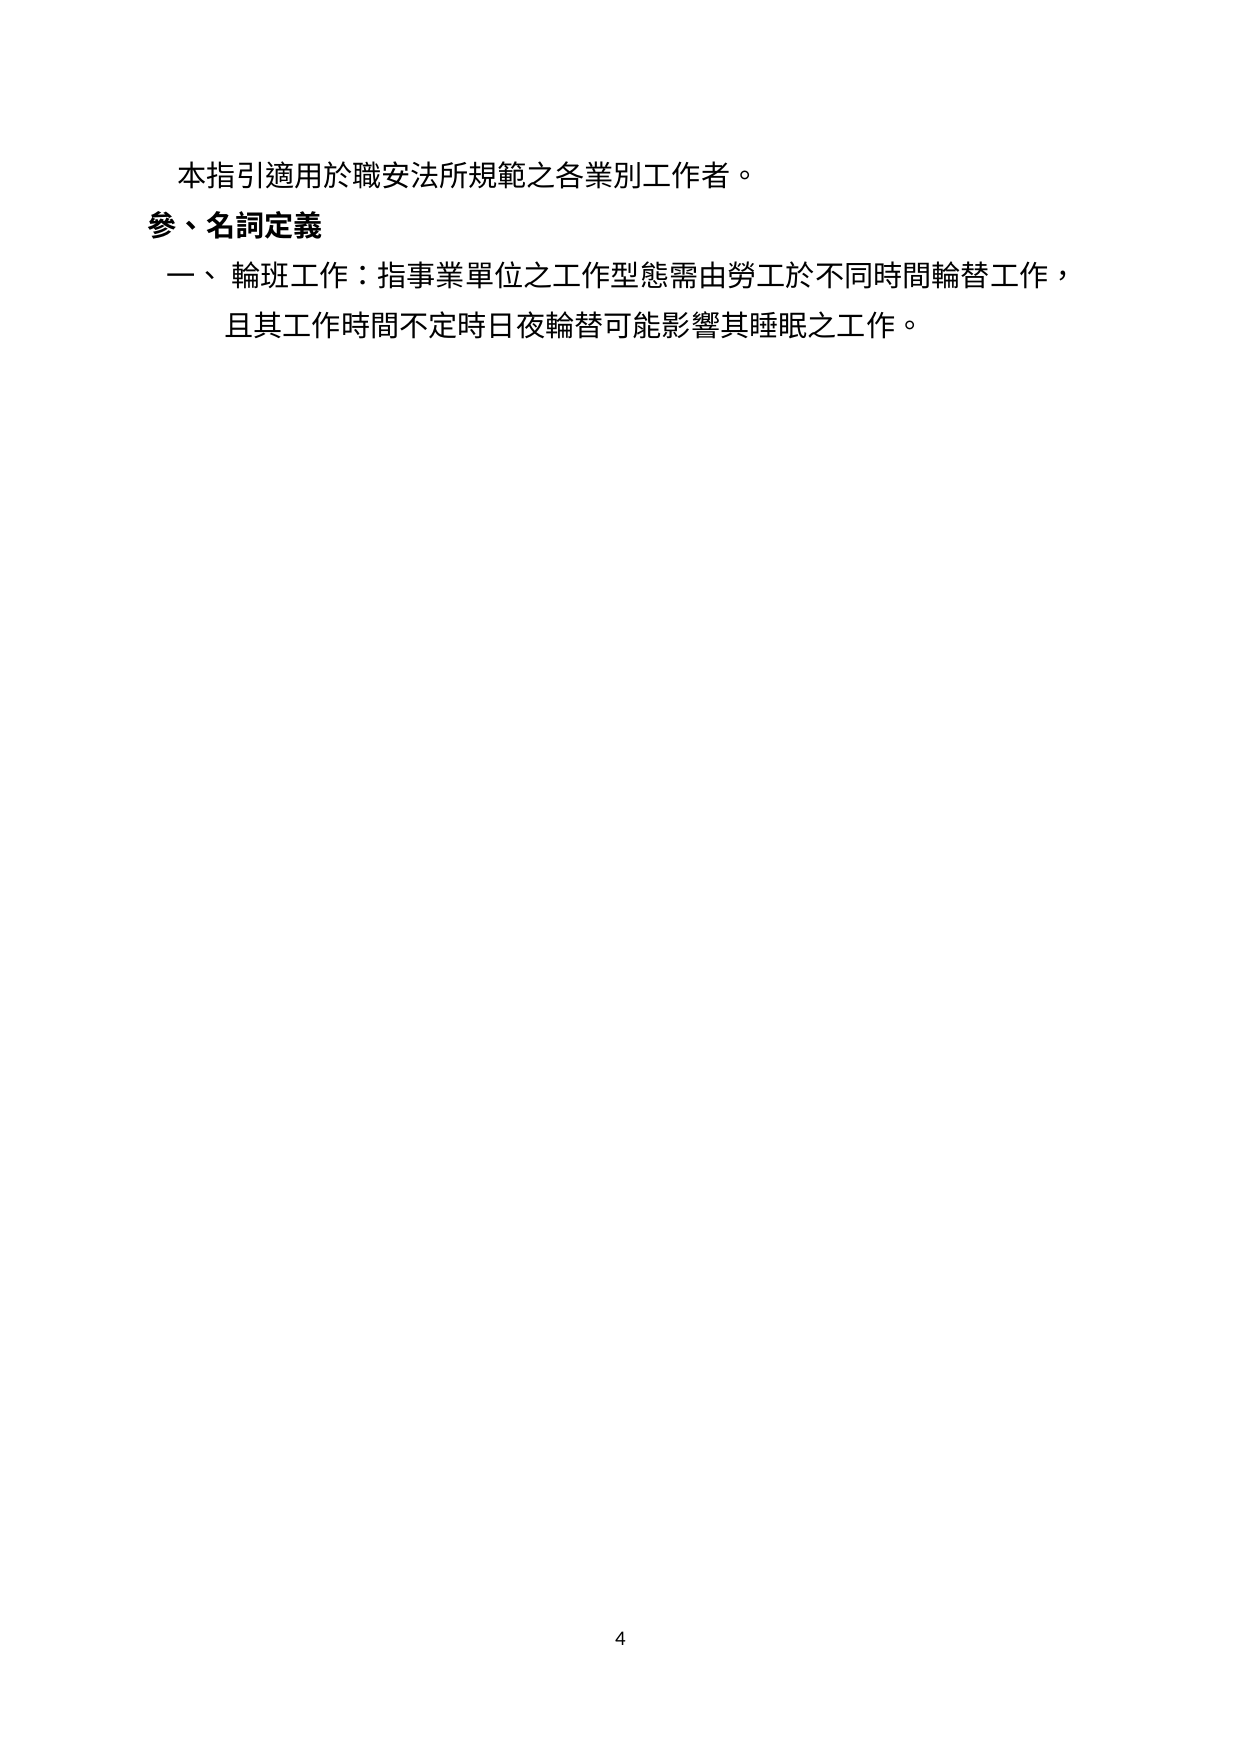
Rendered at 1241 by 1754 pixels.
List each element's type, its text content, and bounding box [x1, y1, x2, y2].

text 一、 輪班工作：指事業單位之工作型態需由勞工於不同時間輪替工作，且其工作時間不定時日夜輪替可能影響其睡眠之工作。 [166, 252, 1105, 345]
subtitle 參、名詞定義 [148, 202, 1105, 245]
text 本指引適用於職安法所規範之各業別工作者。 [148, 152, 1097, 194]
